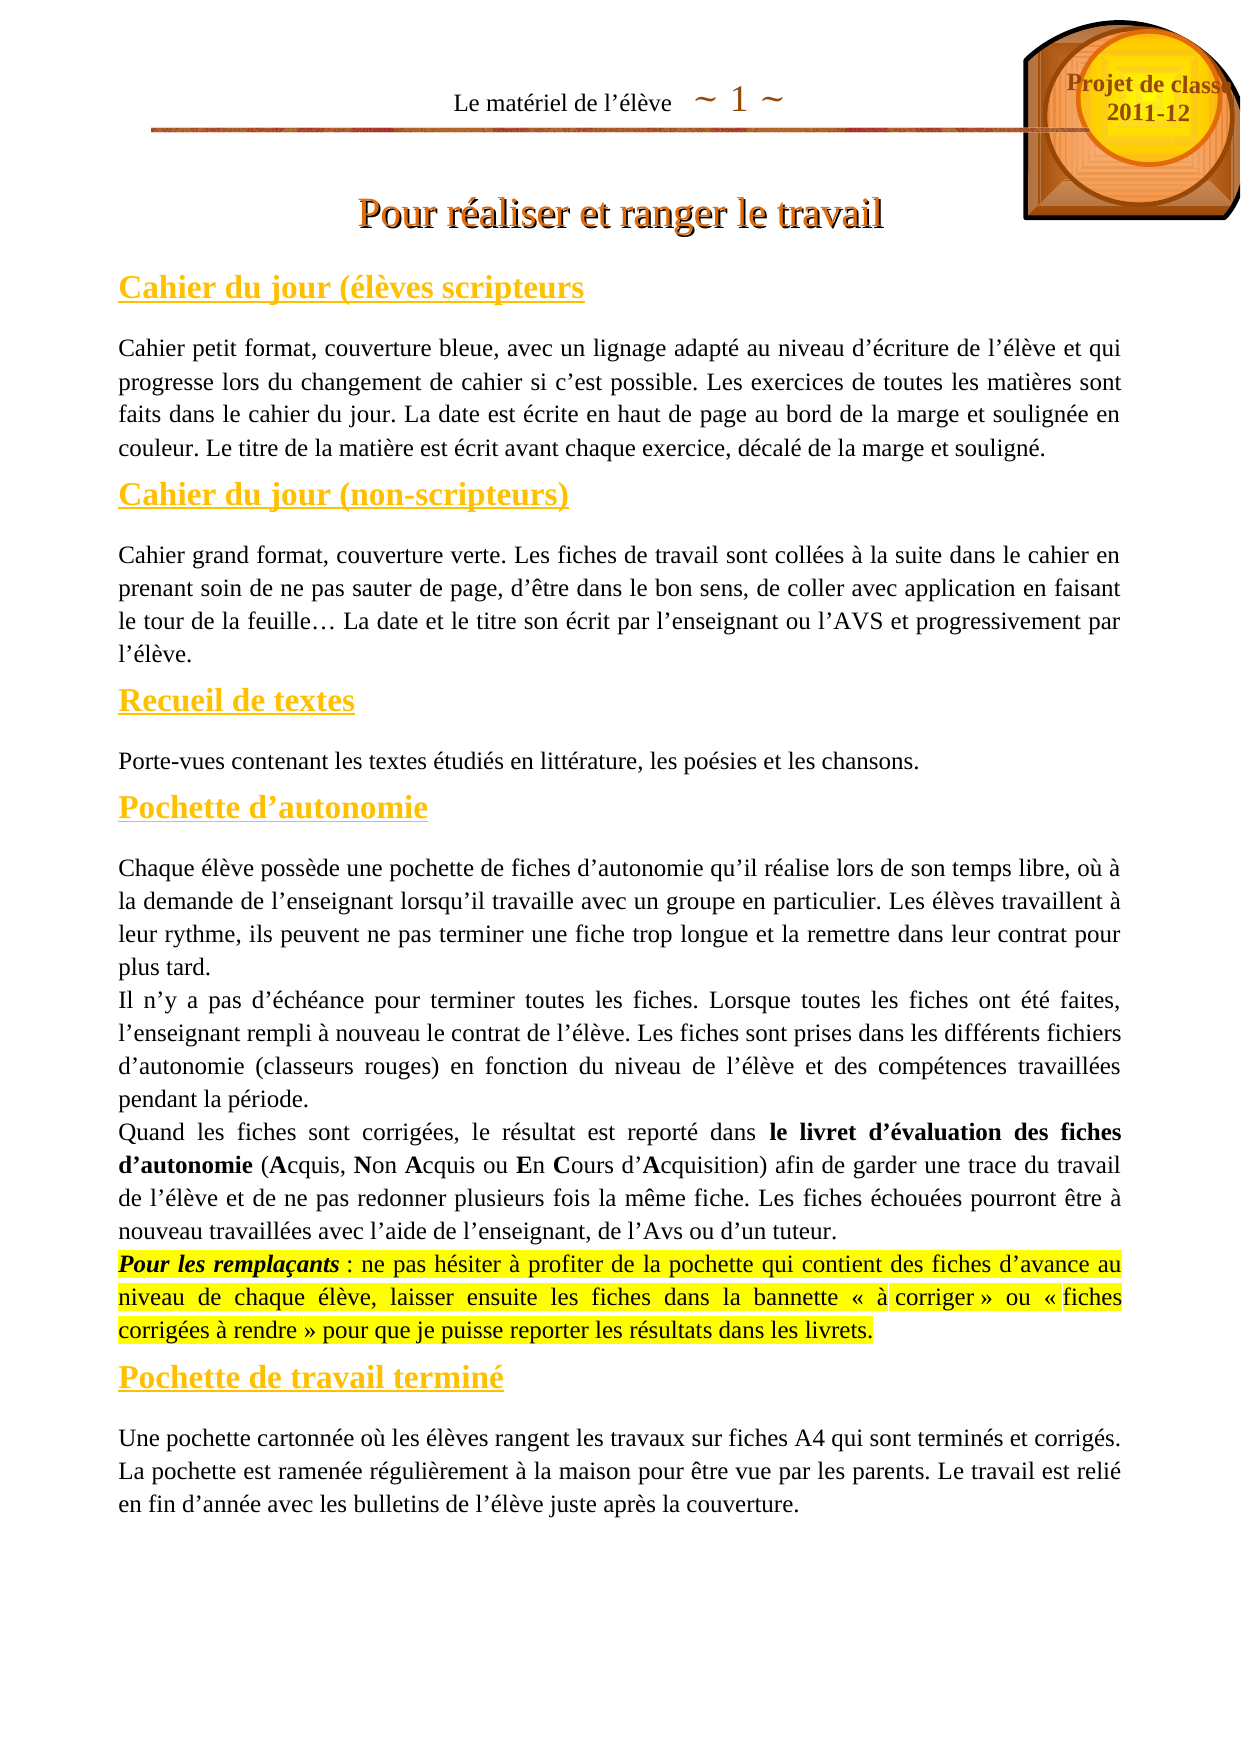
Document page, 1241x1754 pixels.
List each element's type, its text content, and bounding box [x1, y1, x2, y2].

text Cahier petit format, couverture bleue, avec un lignage adapté au niveau d’écriture de l’élève et qui progresse lors du changement de cahier si c’est possible. Les exercices de toutes les matières sont faits dans le cahier du jour. La date est écrite en haut de page au bord de la marge et soulignée en couleur. Le titre de la matière est écrit avant chaque exercice, décalé de la marge et souligné. [118, 333, 1122, 461]
text Chaque élève possède une pochette de fiches d’autonomie qu’il réalise lors de son temps libre, où à la demande de l’enseignant lorsqu’il travaille avec un groupe en particulier. Les élèves travaillent à leur rythme, ils peuvent ne pas terminer une fiche trop longue et la remettre dans leur contrat pour plus tard. [118, 853, 1122, 981]
text Quand les fiches sont corrigées, le résultat est reporté dans le livret d’évaluation des fiches d’autonomie (Acquis, Non Acquis ou En Cours d’Acquisition) afin de garder une trace du travail de l’élève et de ne pas redonner plusieurs fois la même fiche. Les fiches échouées pourront être à nouveau travaillées avec l’aide de l’enseignant, de l’Avs ou d’un tuteur. [118, 1117, 1122, 1245]
subtitle Cahier du jour (non-scripteurs) [118, 474, 1122, 512]
text Il n’y a pas d’échéance pour terminer toutes les fiches. Lorsque toutes les fiches ont été faites, l’enseignant rempli à nouveau le contrat de l’élève. Les fiches sont prises dans les différents fichiers d’autonomie (classeurs rouges) en fonction du niveau de l’élève et des compétences travaillées pendant la période. [118, 985, 1122, 1113]
text Une pochette cartonnée où les élèves rangent les travaux sur fiches A4 qui sont terminés et corrigés. La pochette est ramenée régulièrement à la maison pour être vue par les parents. Le travail est relié en fin d’année avec les bulletins de l’élève juste après la couverture. [118, 1423, 1122, 1517]
subtitle Cahier du jour (élèves scripteurs [118, 268, 1122, 306]
text Porte-vues contenant les textes étudiés en littérature, les poésies et les chansons. [118, 746, 1122, 775]
picture [151, 121, 1089, 138]
text Cahier grand format, couverture verte. Les fiches de travail sont collées à la suite dans le cahier en prenant soin de ne pas sauter de page, d’être dans le bon sens, de coller avec application en faisant le tour de la feuille… La date et le titre son écrit par l’enseignant ou l’AVS et progressivement par l’élève. [118, 540, 1122, 668]
subtitle Recueil de textes [118, 680, 1122, 718]
subtitle Pochette de travail terminé [118, 1357, 1122, 1395]
text Pour les remplaçants : ne pas hésiter à profiter de la pochette qui contient des fiches d’avance au niveau de chaque élève, laisser ensuite les fiches dans la bannette « à corriger » ou « fiches corrigées à rendre » pour que je puisse reporter les résultats dans les livrets. [118, 1278, 1122, 1344]
subtitle Pour réaliser et ranger le travail [118, 187, 1122, 235]
subtitle Pochette d’autonomie [118, 787, 1122, 826]
